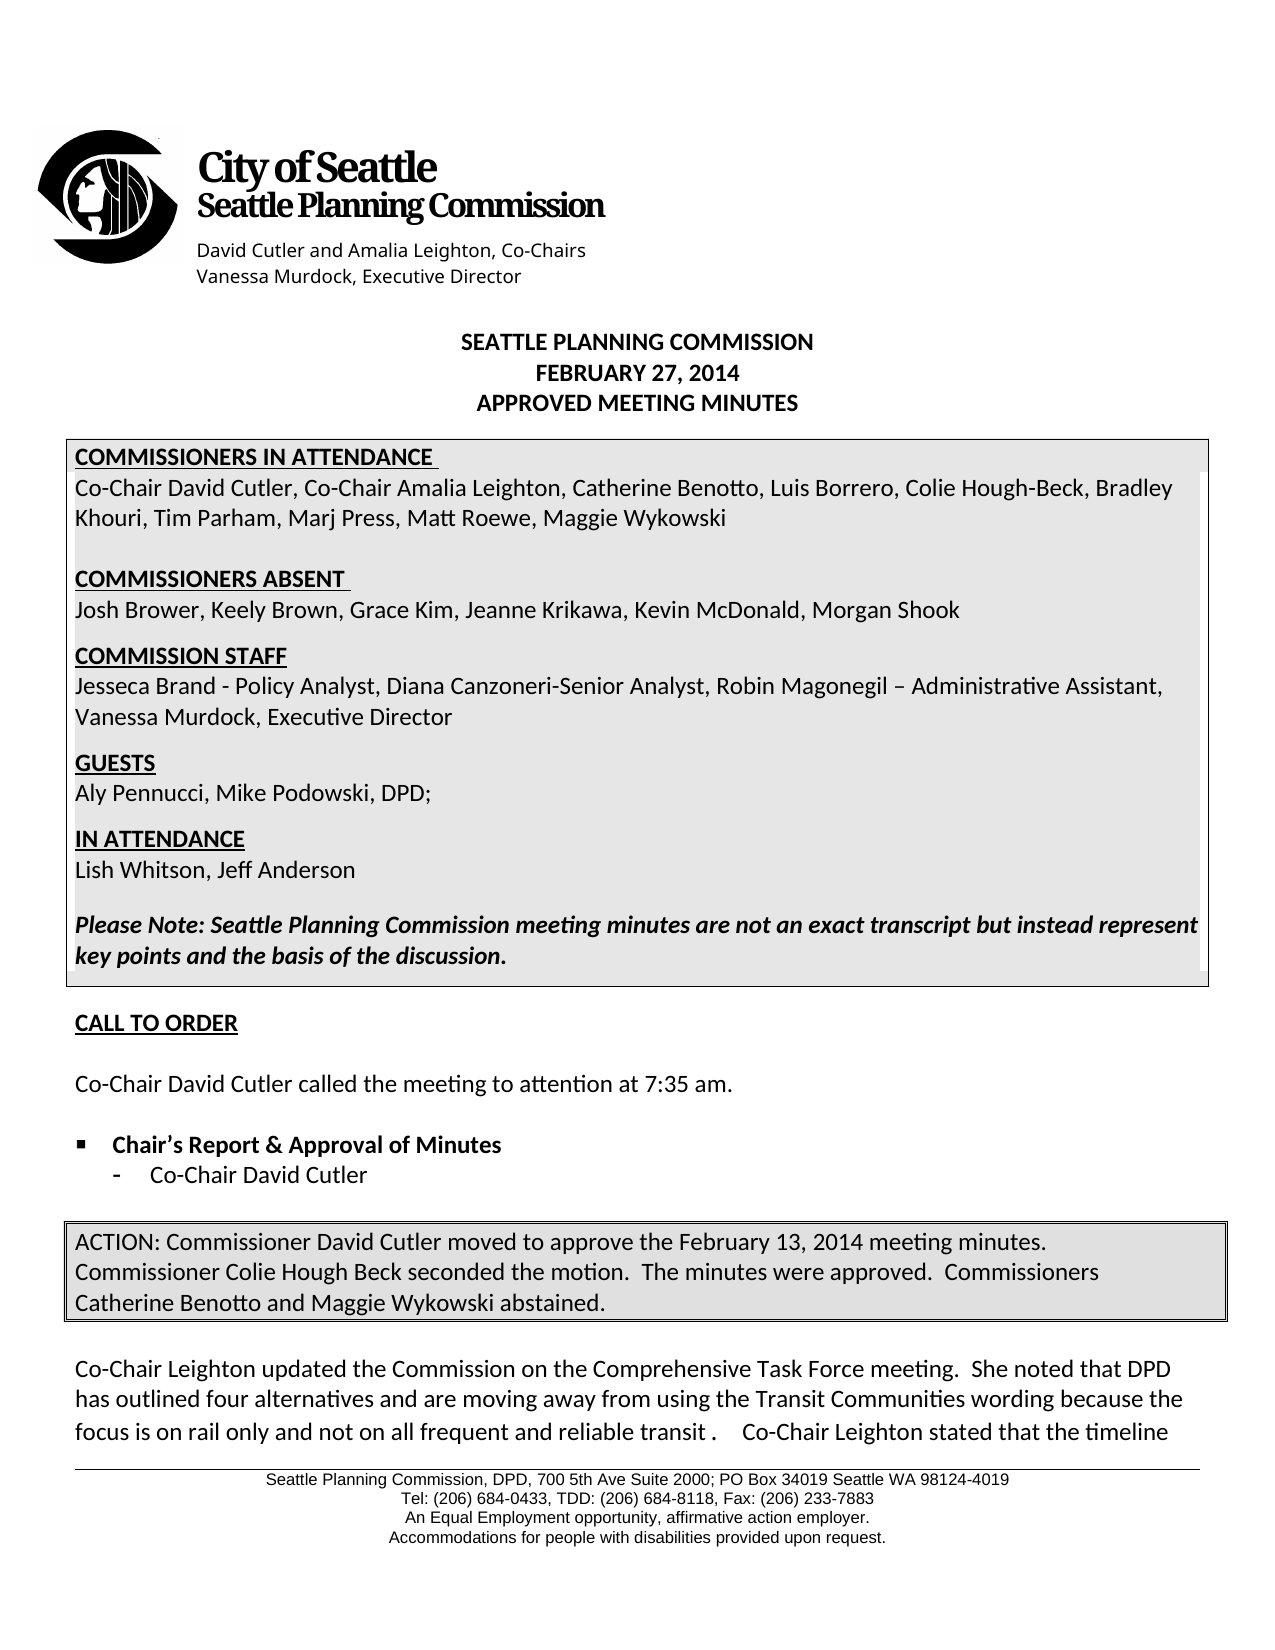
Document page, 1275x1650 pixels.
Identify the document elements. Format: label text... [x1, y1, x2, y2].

text Please Note: Seattle Planning Commission meeting minutes are not an exact transcript but instead represent key points and the basis of the discussion. [75, 910, 1200, 968]
text Commissioners Absent [75, 564, 1200, 594]
text Approved Meeting Minutes [75, 388, 1200, 418]
text Seattle Planning Commission [75, 327, 1200, 357]
picture [34, 126, 185, 265]
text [75, 1353, 1200, 1448]
text Commission Staff [75, 640, 1200, 671]
text Co-Chair David Cutler called the meeting to attention at 7:35 am. [75, 1068, 1200, 1098]
text Josh Brower, Keely Brown, Grace Kim, Jeanne Krikawa, Kevin McDonald, Morgan Shook [75, 594, 1200, 625]
text ACTION: Commissioner David Cutler moved to approve the February 13, 2014 meeting minutes. Commissioner Colie Hough Beck seconded the motion. The minutes were approved. Commissioners Catherine Benotto and Maggie Wykowski abstained. [67, 1224, 1225, 1319]
list Co-Chair David Cutler [112, 1159, 1200, 1190]
text Aly Pennucci, Mike Podowski, DPD; [75, 777, 1200, 808]
text February 27, 2014 [75, 357, 1200, 388]
text Commissioners in Attendance [67, 440, 1208, 472]
text CALL TO ORDER [75, 1007, 1200, 1037]
text IN ATTENDANCE [75, 823, 1200, 854]
list Chair’s Report & Approval of Minutes [75, 1129, 1200, 1159]
text GUESTS [75, 747, 1200, 777]
text Co-Chair David Cutler, Co-Chair Amalia Leighton, Catherine Benotto, Luis Borrero, Colie Hough-Beck, Bradley Khouri, Tim Parham, Marj Press, Matt Roewe, Maggie Wykowski [75, 472, 1200, 533]
text Lish Whitson, Jeff Anderson [75, 854, 1200, 884]
text Jesseca Brand - Policy Analyst, Diana Canzoneri-Senior Analyst, Robin Magonegil – Administrative Assistant, Vanessa Murdock, Executive Director [75, 671, 1200, 732]
